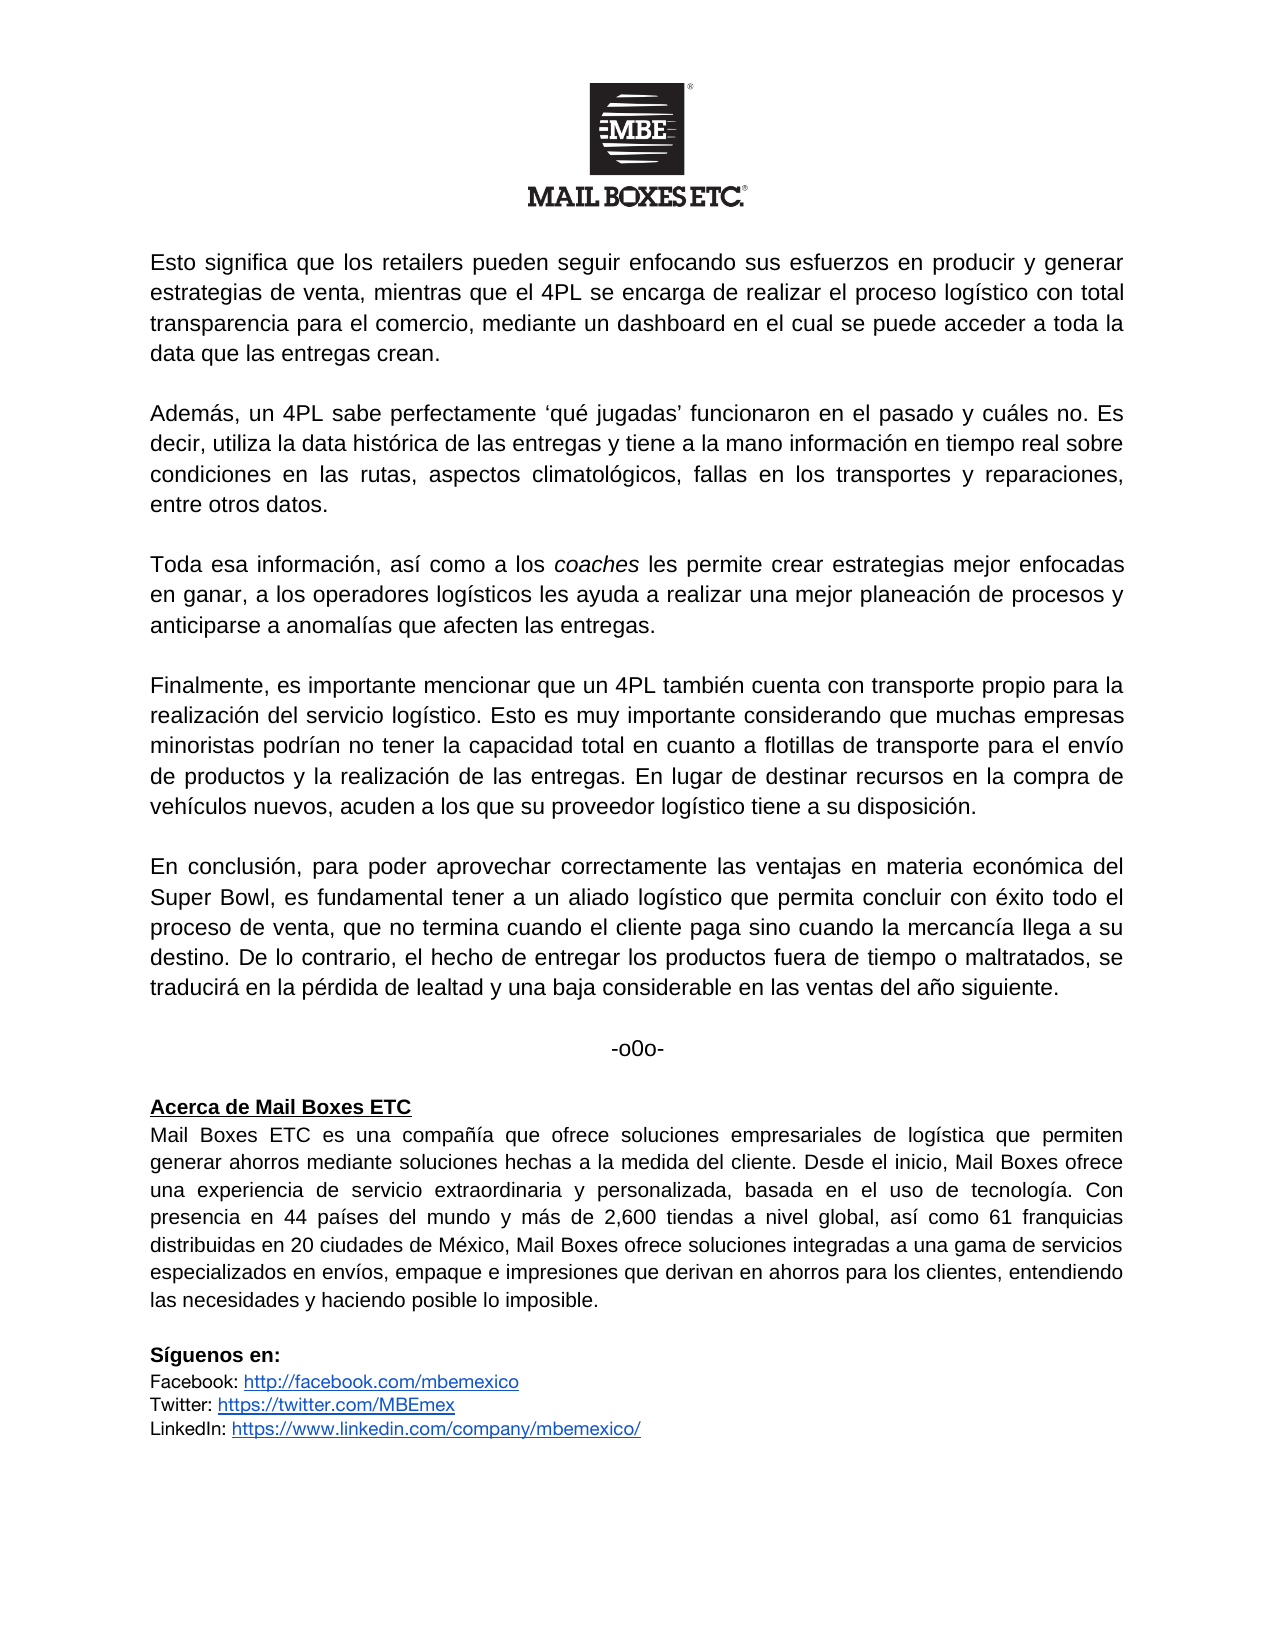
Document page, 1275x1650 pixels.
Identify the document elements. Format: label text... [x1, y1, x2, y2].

picture [502, 75, 773, 215]
text Finalmente, es importante mencionar que un 4PL también cuenta con transporte propio para la realización del servicio logístico. Esto es muy importante considerando que muchas empresas minoristas podrían no tener la capacidad total en cuanto a flotillas de transporte para el envío de productos y la realización de las entregas. En lugar de destinar recursos en la compra de vehículos nuevos, acuden a los que su proveedor logístico tiene a su disposición. [150, 672, 1125, 819]
text -o0o- [150, 1034, 1125, 1061]
text Facebook: http://facebook.com/mbemexico [150, 1370, 1125, 1393]
text Acerca de Mail Boxes ETC [150, 1095, 1125, 1119]
text Además, un 4PL sabe perfectamente ‘qué jugadas’ funcionaron en el pasado y cuáles no. Es decir, utiliza la data histórica de las entregas y tiene a la mano información en tiempo real sobre condiciones en las rutas, aspectos climatológicos, fallas en los transportes y reparaciones, entre otros datos. [150, 400, 1125, 517]
text Mail Boxes ETC es una compañía que ofrece soluciones empresariales de logística que permiten generar ahorros mediante soluciones hechas a la medida del cliente. Desde el inicio, Mail Boxes ofrece una experiencia de servicio extraordinaria y personalizada, basada en el uso de tecnología. Con presencia en 44 países del mundo y más de 2,600 tiendas a nivel global, así como 61 franquicias distribuidas en 20 ciudades de México, Mail Boxes ofrece soluciones integradas a una gama de servicios especializados en envíos, empaque e impresiones que derivan en ahorros para los clientes, entendiendo las necesidades y haciendo posible lo imposible. [150, 1122, 1125, 1311]
text Esto significa que los retailers pueden seguir enfocando sus esfuerzos en producir y generar estrategias de venta, mientras que el 4PL se encarga de realizar el proceso logístico con total transparencia para el comercio, mediante un dashboard en el cual se puede acceder a toda la data que las entregas crean. [150, 249, 1125, 366]
text LinkedIn: https://www.linkedin.com/company/mbemexico/ [150, 1417, 1125, 1441]
text Síguenos en: [150, 1342, 1125, 1366]
text Toda esa información, así como a los coaches les permite crear estrategias mejor enfocadas en ganar, a los operadores logísticos les ayuda a realizar una mejor planeación de procesos y anticiparse a anomalías que afecten las entregas. [150, 551, 1125, 638]
text En conclusión, para poder aprovechar correctamente las ventajas en materia económica del Super Bowl, es fundamental tener a un aliado logístico que permita concluir con éxito todo el proceso de venta, que no termina cuando el cliente paga sino cuando la mercancía llega a su destino. De lo contrario, el hecho de entregar los productos fuera de tiempo o maltratados, se traducirá en la pérdida de lealtad y una baja considerable en las ventas del año siguiente. [150, 853, 1125, 1000]
text Twitter: https://twitter.com/MBEmex [150, 1393, 1125, 1417]
